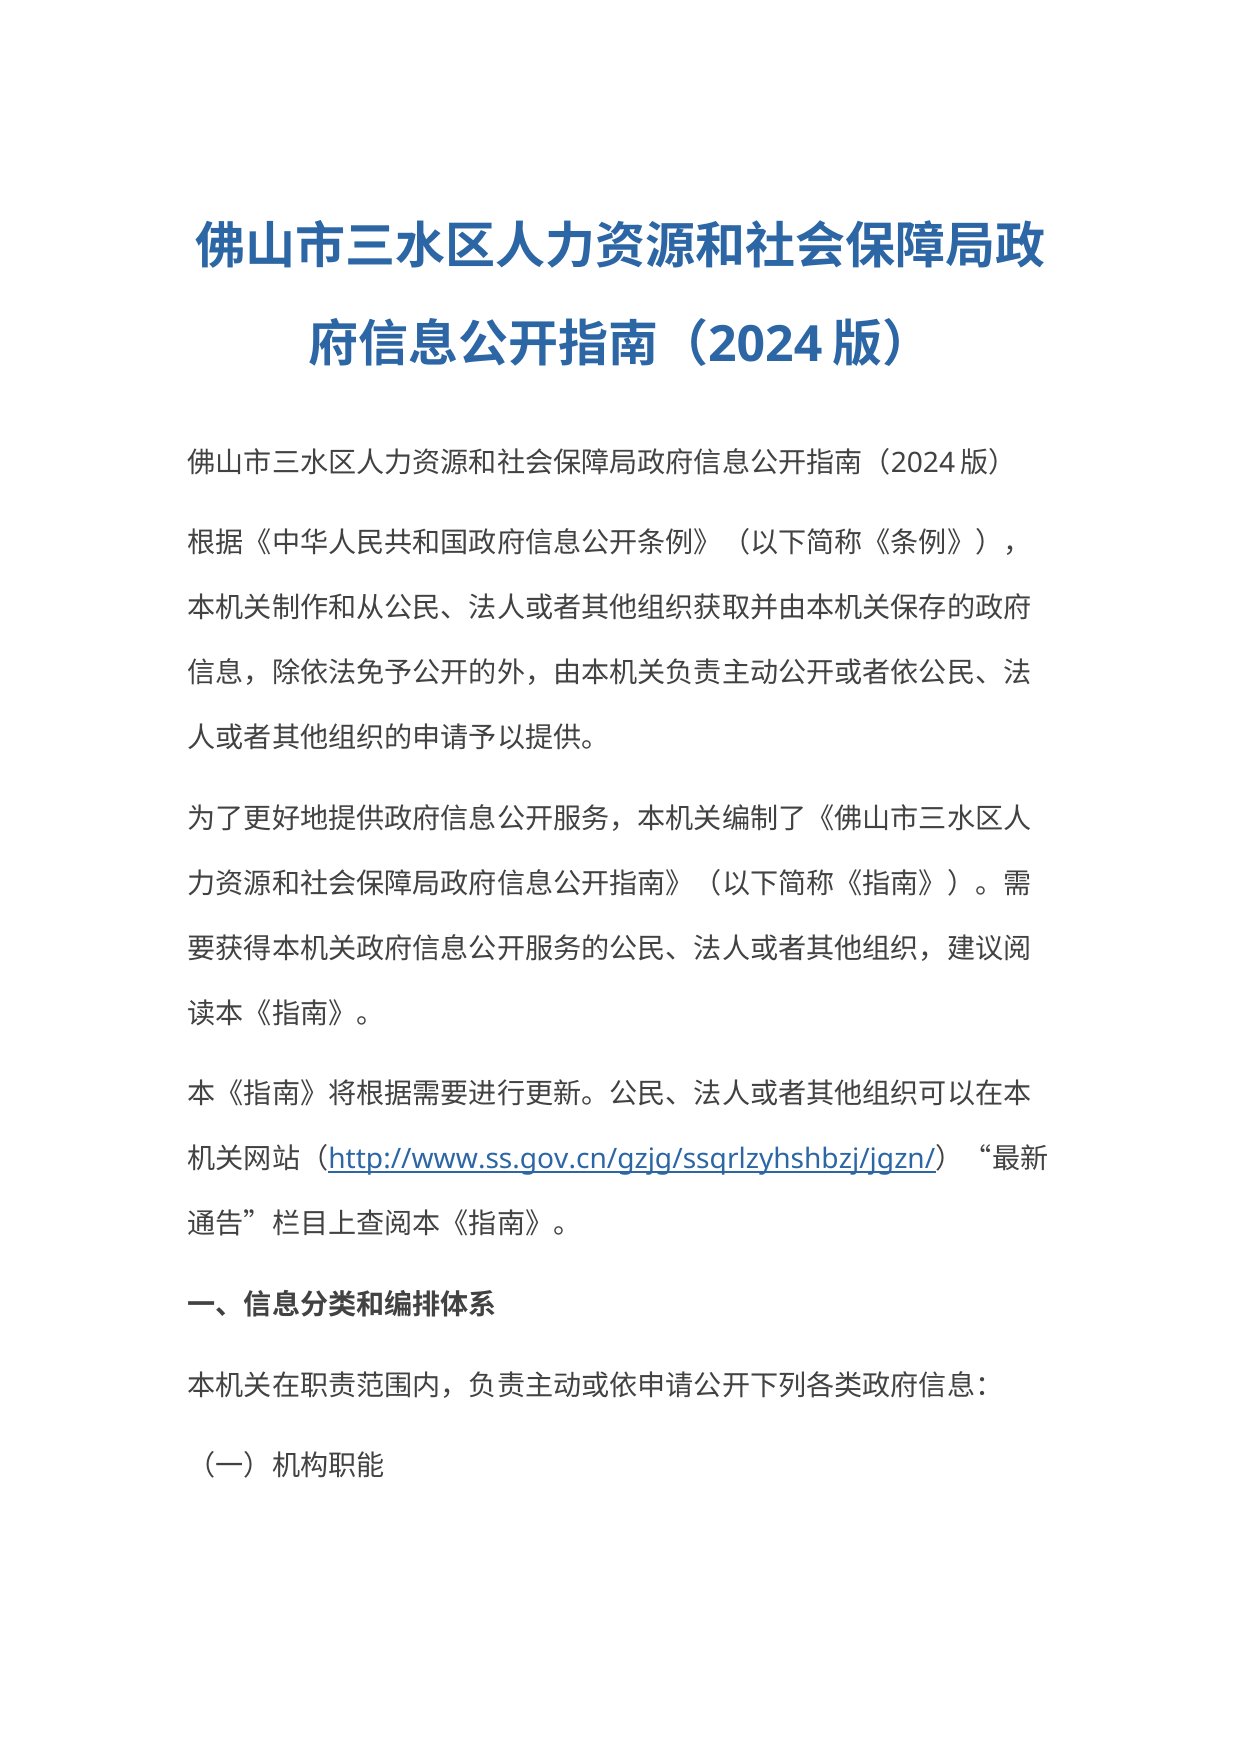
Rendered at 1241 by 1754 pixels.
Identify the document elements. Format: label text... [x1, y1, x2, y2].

text 根据《中华人民共和国政府信息公开条例》（以下简称《条例》），本机关制作和从公民、法人或者其他组织获取并由本机关保存的政府信息，除依法免予公开的外，由本机关负责主动公开或者依公民、法人或者其他组织的申请予以提供。 [187, 508, 1053, 768]
text 本机关在职责范围内，负责主动或依申请公开下列各类政府信息： [187, 1350, 1053, 1415]
subtitle 佛山市三水区人力资源和社会保障局政府信息公开指南（2024版） [187, 193, 1053, 388]
text 佛山市三水区人力资源和社会保障局政府信息公开指南（2024版） [187, 427, 1053, 492]
text 一、信息分类和编排体系 [187, 1270, 1053, 1335]
text 为了更好地提供政府信息公开服务，本机关编制了《佛山市三水区人力资源和社会保障局政府信息公开指南》（以下简称《指南》）。需要获得本机关政府信息公开服务的公民、法人或者其他组织，建议阅读本《指南》。 [187, 783, 1053, 1043]
text 本《指南》将根据需要进行更新。公民、法人或者其他组织可以在本机关网站（http://www.ss.gov.cn/gzjg/ssqrlzyhshbzj/jgzn/）“最新通告”栏目上查阅本《指南》。 [187, 1059, 1053, 1254]
text （一）机构职能 [187, 1431, 1053, 1496]
